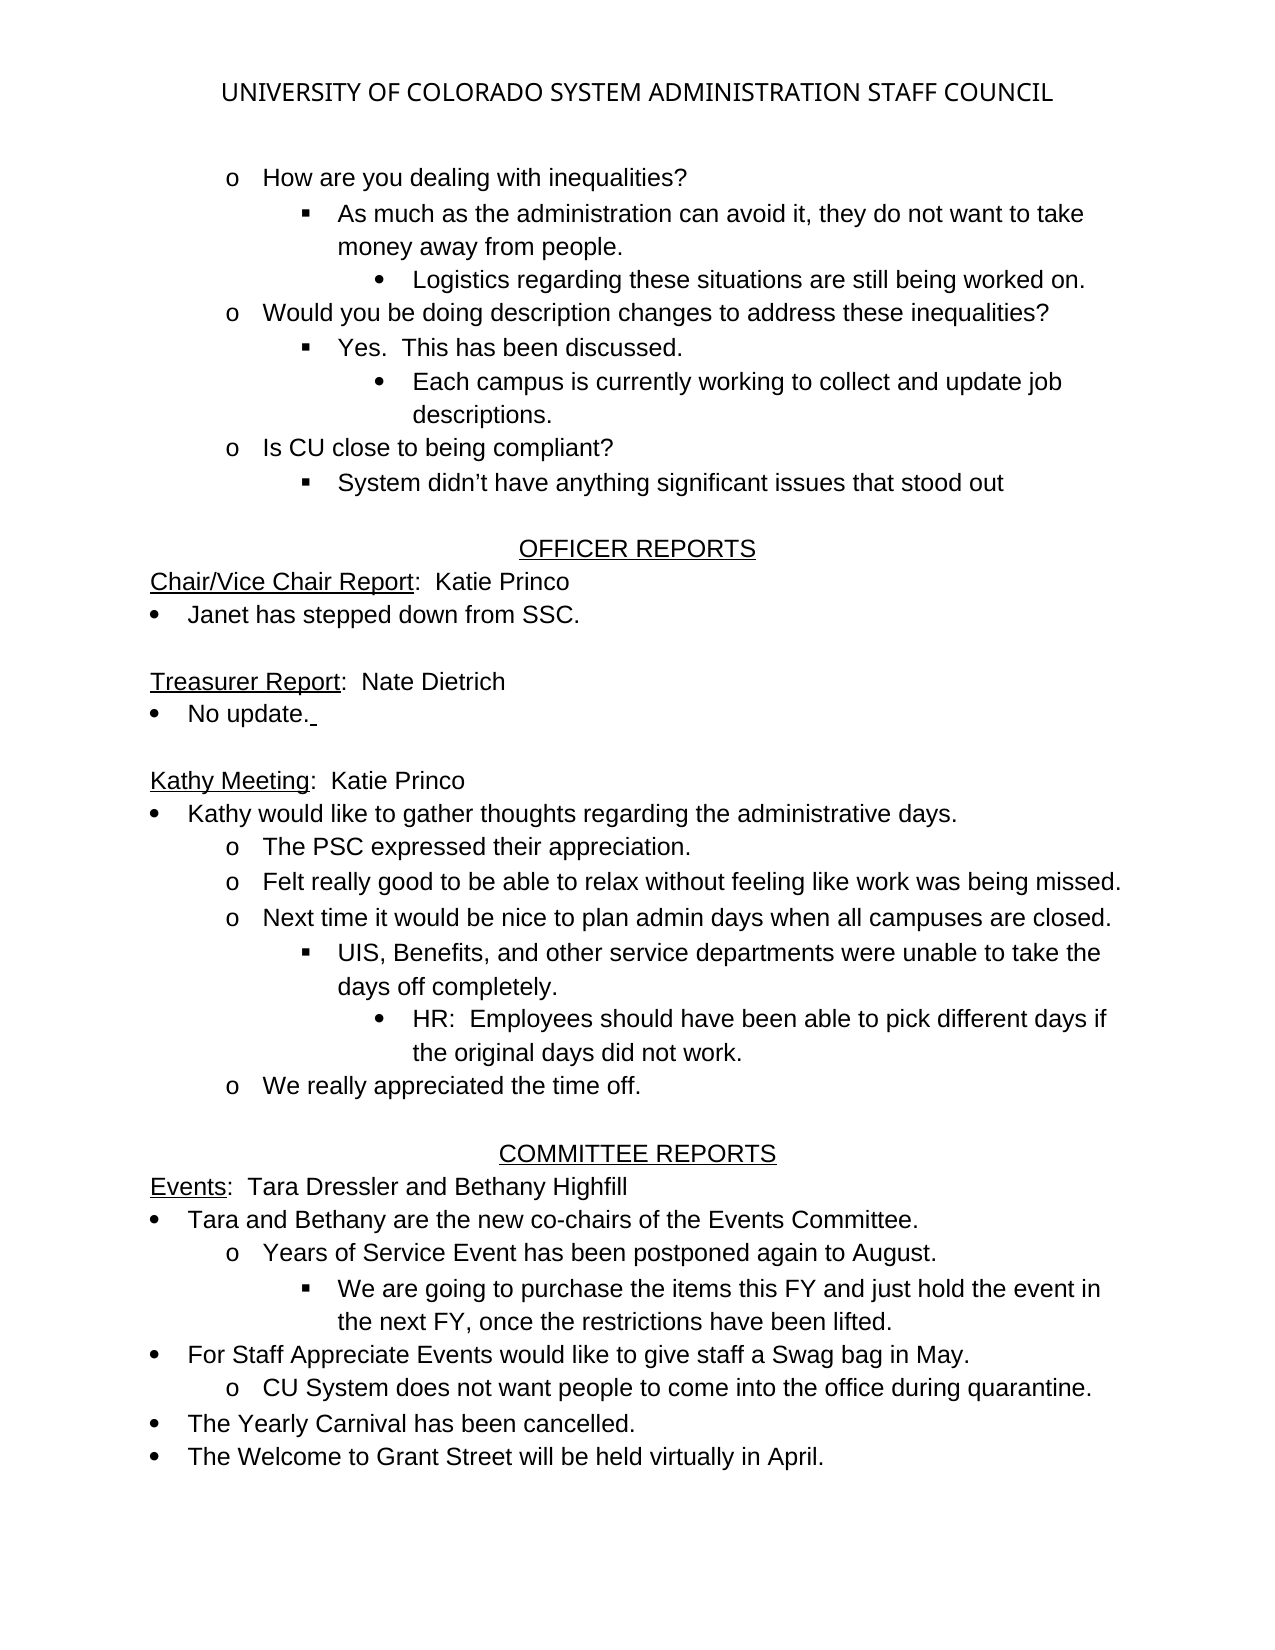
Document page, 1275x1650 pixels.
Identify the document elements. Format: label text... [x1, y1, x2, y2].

list Would you be doing description changes to address these inequalities? [225, 298, 1125, 329]
text Chair/Vice Chair Report: Katie Princo [150, 567, 1125, 596]
list HR: Employees should have been able to pick different days if the original days did not work. [375, 1004, 1125, 1066]
list No update. [150, 699, 1125, 728]
text Treasurer Report: Nate Dietrich [150, 666, 1125, 695]
list Years of Service Event has been postponed again to August. [225, 1238, 1125, 1269]
list The Yearly Carnival has been cancelled. [150, 1409, 1125, 1437]
text Events: Tara Dressler and Bethany Highfill [150, 1172, 1125, 1201]
list How are you dealing with inequalities? [225, 163, 1125, 194]
list Is CU close to being compliant? [225, 433, 1125, 463]
list Yes. This has been discussed. [300, 333, 1125, 362]
list Tara and Bethany are the new co-chairs of the Events Committee. [150, 1205, 1125, 1234]
list We are going to purchase the items this FY and just hold the event in the next FY, once the restrictions have been lifted. [300, 1274, 1125, 1336]
text OFFICER REPORTS [150, 534, 1125, 563]
list Kathy would like to gather thoughts regarding the administrative days. [150, 799, 1125, 827]
list System didn’t have anything significant issues that stood out [300, 468, 1125, 497]
text Kathy Meeting: Katie Princo [150, 766, 1125, 794]
list UIS, Benefits, and other service departments were unable to take the days off completely. [300, 938, 1125, 1000]
list For Staff Appreciate Events would like to give staff a Swag bag in May. [150, 1340, 1125, 1369]
list CU System does not want people to come into the office during quarantine. [225, 1373, 1125, 1404]
list Next time it would be nice to plan admin days when all campuses are closed. [225, 903, 1125, 934]
list The Welcome to Grant Street will be held virtually in April. [150, 1442, 1125, 1471]
list We really appreciated the time off. [225, 1071, 1125, 1102]
list The PSC expressed their appreciation. [225, 832, 1125, 863]
text COMMITTEE REPORTS [150, 1139, 1125, 1168]
list Each campus is currently working to collect and update job descriptions. [375, 366, 1125, 428]
list As much as the administration can avoid it, they do not want to take money away from people. [300, 198, 1125, 260]
list Felt really good to be able to relax without feeling like work was being missed. [225, 867, 1125, 898]
list Janet has stepped down from SSC. [150, 600, 1125, 629]
list Logistics regarding these situations are still being worked on. [375, 265, 1125, 293]
